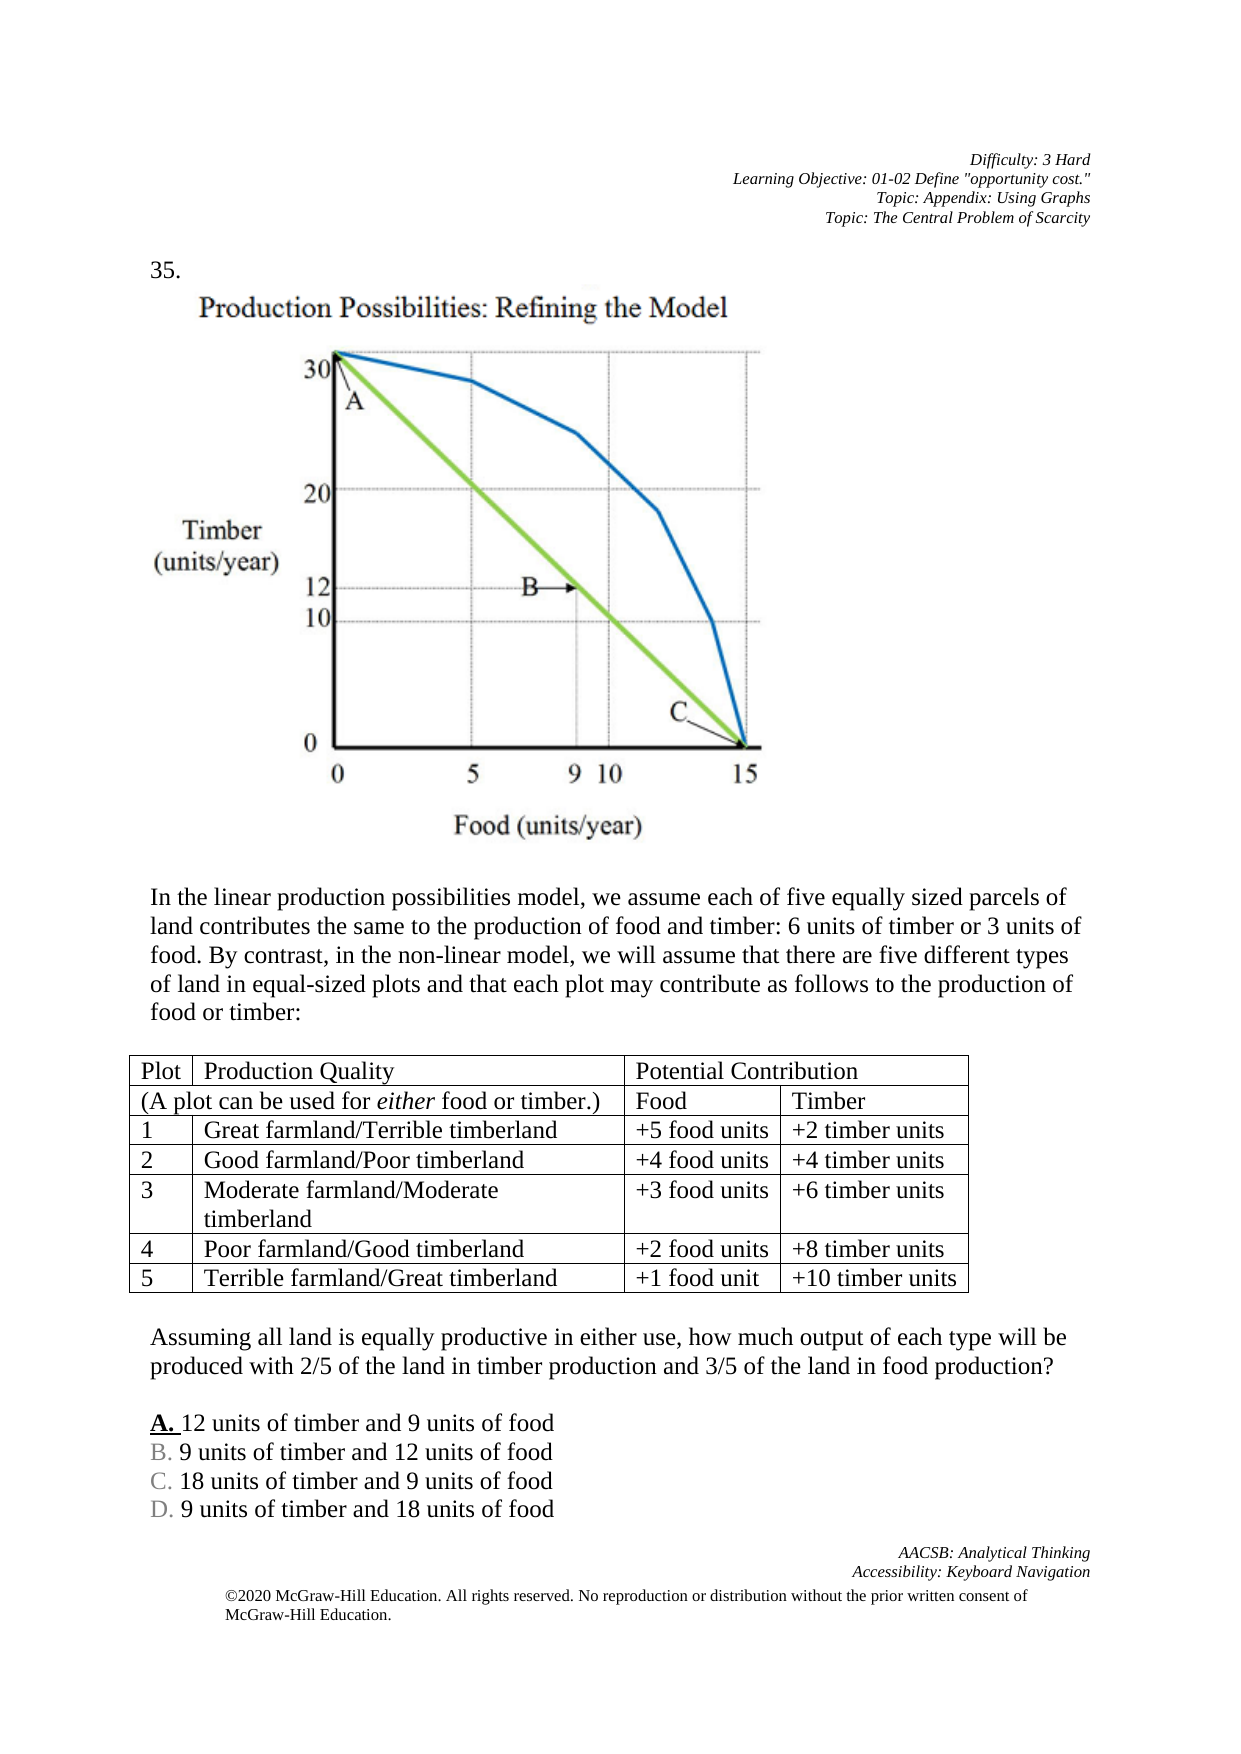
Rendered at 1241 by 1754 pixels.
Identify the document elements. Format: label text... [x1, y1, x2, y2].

table_header Production Quality [193, 1056, 624, 1085]
table_cell +4 timber units [781, 1145, 968, 1174]
text C. 18 units of timber and 9 units of food [150, 1466, 1090, 1494]
table_cell Great farmland/Terrible timberland [193, 1116, 624, 1144]
table_header Plot [130, 1056, 192, 1085]
table_cell 3 [130, 1175, 192, 1233]
table_cell Poor farmland/Good timberland [193, 1234, 624, 1262]
table_cell 1 [130, 1116, 192, 1144]
text B. 9 units of timber and 12 units of food [150, 1437, 1090, 1466]
picture [150, 283, 768, 854]
table_cell +10 timber units [781, 1264, 968, 1292]
table_cell Moderate farmland/Moderate timberland [193, 1175, 624, 1233]
table_cell Timber [781, 1086, 968, 1114]
table_header Potential Contribution [625, 1056, 968, 1085]
table_cell +8 timber units [781, 1234, 968, 1262]
table_cell Terrible farmland/Great timberland [193, 1264, 624, 1292]
table_cell Food [625, 1086, 780, 1114]
text In the linear production possibilities model, we assume each of five equally sized parcels of land contributes the same to the production of food and timber: 6 units of timber or 3 units of food. By contrast, in the non-linear model, we will assume that there are five different types of land in equal-sized plots and that each plot may contribute as follows to the production of food or timber: [150, 882, 1090, 1026]
text Assuming all land is equally productive in either use, how much output of each type will be produced with 2/5 of the land in timber production and 3/5 of the land in food production? [150, 1322, 1090, 1379]
table_cell 5 [130, 1264, 192, 1292]
text D. 9 units of timber and 18 units of food [150, 1494, 1090, 1523]
table_cell +6 timber units [781, 1175, 968, 1233]
table_cell 2 [130, 1145, 192, 1174]
table_cell 4 [130, 1234, 192, 1262]
table_cell +2 timber units [781, 1116, 968, 1144]
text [150, 150, 1090, 255]
text 35. [150, 255, 1090, 283]
table_cell +4 food units [625, 1145, 780, 1174]
table_cell (A plot can be used for either food or timber.) [130, 1086, 624, 1114]
table_cell +1 food unit [625, 1264, 780, 1292]
table_cell +2 food units [625, 1234, 780, 1262]
table_cell +3 food units [625, 1175, 780, 1233]
table_cell Good farmland/Poor timberland [193, 1145, 624, 1174]
text A. 12 units of timber and 9 units of food [150, 1408, 1090, 1437]
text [150, 1542, 1090, 1581]
table_cell +5 food units [625, 1116, 780, 1144]
